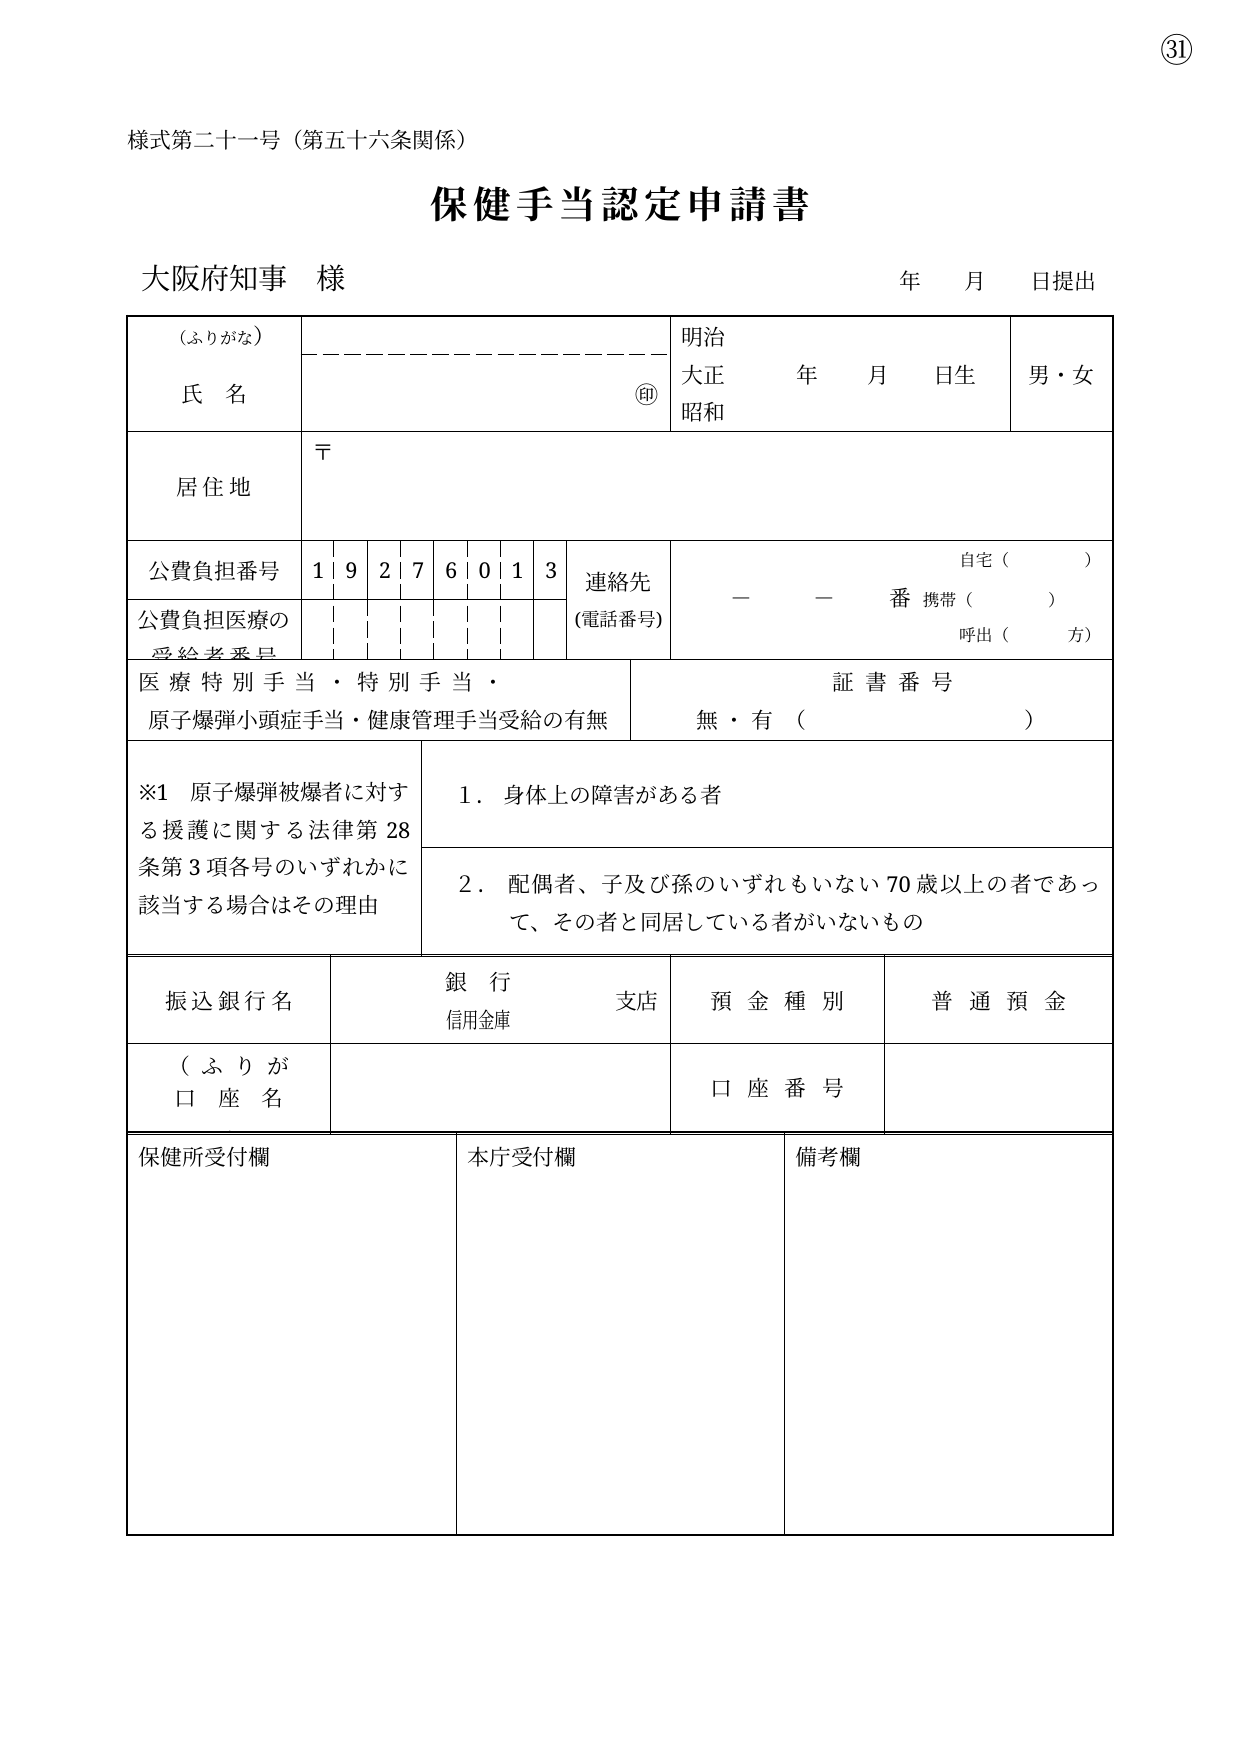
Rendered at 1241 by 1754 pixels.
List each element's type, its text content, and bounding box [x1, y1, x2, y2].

table_cell 居住地 [128, 432, 301, 540]
table_cell 1 [500, 541, 533, 599]
table_cell 証書番号 無 ・ 有 （ ） [631, 660, 1112, 740]
table_cell 3 [534, 541, 566, 599]
table_cell [500, 600, 533, 659]
table_cell 振込銀行名 [128, 957, 330, 1043]
table_cell 口座番号 [671, 1044, 884, 1131]
table_cell 9 [334, 541, 367, 599]
table_cell 自宅（ ） － － 番 携帯（ ） 呼出（ 方） 勤務先（ ） [671, 541, 1112, 659]
table_cell [434, 600, 467, 659]
table_cell 0 [467, 541, 500, 599]
table_cell [367, 600, 401, 659]
table_cell 公費負担番号 [128, 541, 301, 599]
table_header 男・女 [1011, 317, 1112, 431]
table_cell 本庁受付欄 [457, 1135, 784, 1534]
table_cell ㊞ [302, 354, 670, 431]
table_cell [401, 600, 434, 659]
table_cell 〒 [302, 432, 1112, 540]
text 保健手当認定申請書 [112, 164, 1128, 239]
table_cell [467, 600, 500, 659]
table_cell 普通預金 [885, 957, 1112, 1043]
table_cell 医療特別手当・特別手当・ 原子爆弾小頭症手当・健康管理手当受給の有無 [128, 660, 630, 740]
table_cell ※1 原子爆弾被爆者に対する援護に関する法律第28条第3項各号のいずれかに該当する場合はその理由 [128, 741, 421, 954]
table_cell [331, 1044, 670, 1131]
text 大阪府知事 様 年 月 日提出 [112, 239, 1098, 314]
table_cell 保健所受付欄 [128, 1135, 456, 1534]
table_cell 預金種別 [671, 957, 884, 1043]
table_header （ふりがな） [128, 317, 301, 354]
table_cell 銀 行 信用金庫 [331, 957, 522, 1043]
table_cell [128, 1044, 330, 1131]
table_cell [302, 600, 334, 659]
table_cell 公費負担医療の受給者番号 [128, 600, 301, 659]
table_cell [334, 600, 367, 659]
table_cell 7 [401, 541, 433, 599]
table_cell [885, 1044, 1112, 1131]
table_cell 連絡先 (電話番号) [567, 541, 670, 659]
table_header [302, 317, 670, 354]
table_cell 2 [368, 541, 401, 599]
table_cell 1 [302, 541, 334, 599]
table_cell ２. 配偶者、子及び孫のいずれもいない70歳以上の者であって、その者と同居している者がいないもの [422, 848, 1112, 954]
table_cell 備考欄 [785, 1135, 1112, 1534]
table_cell [534, 600, 566, 659]
table_cell １. 身体上の障害がある者 [422, 741, 1112, 847]
table_cell 支店 [523, 957, 670, 1043]
table_cell 6 [434, 541, 467, 599]
table_cell 氏名 [128, 354, 301, 431]
table_header 明治 大正 年 月 日生 昭和 [671, 317, 1010, 431]
